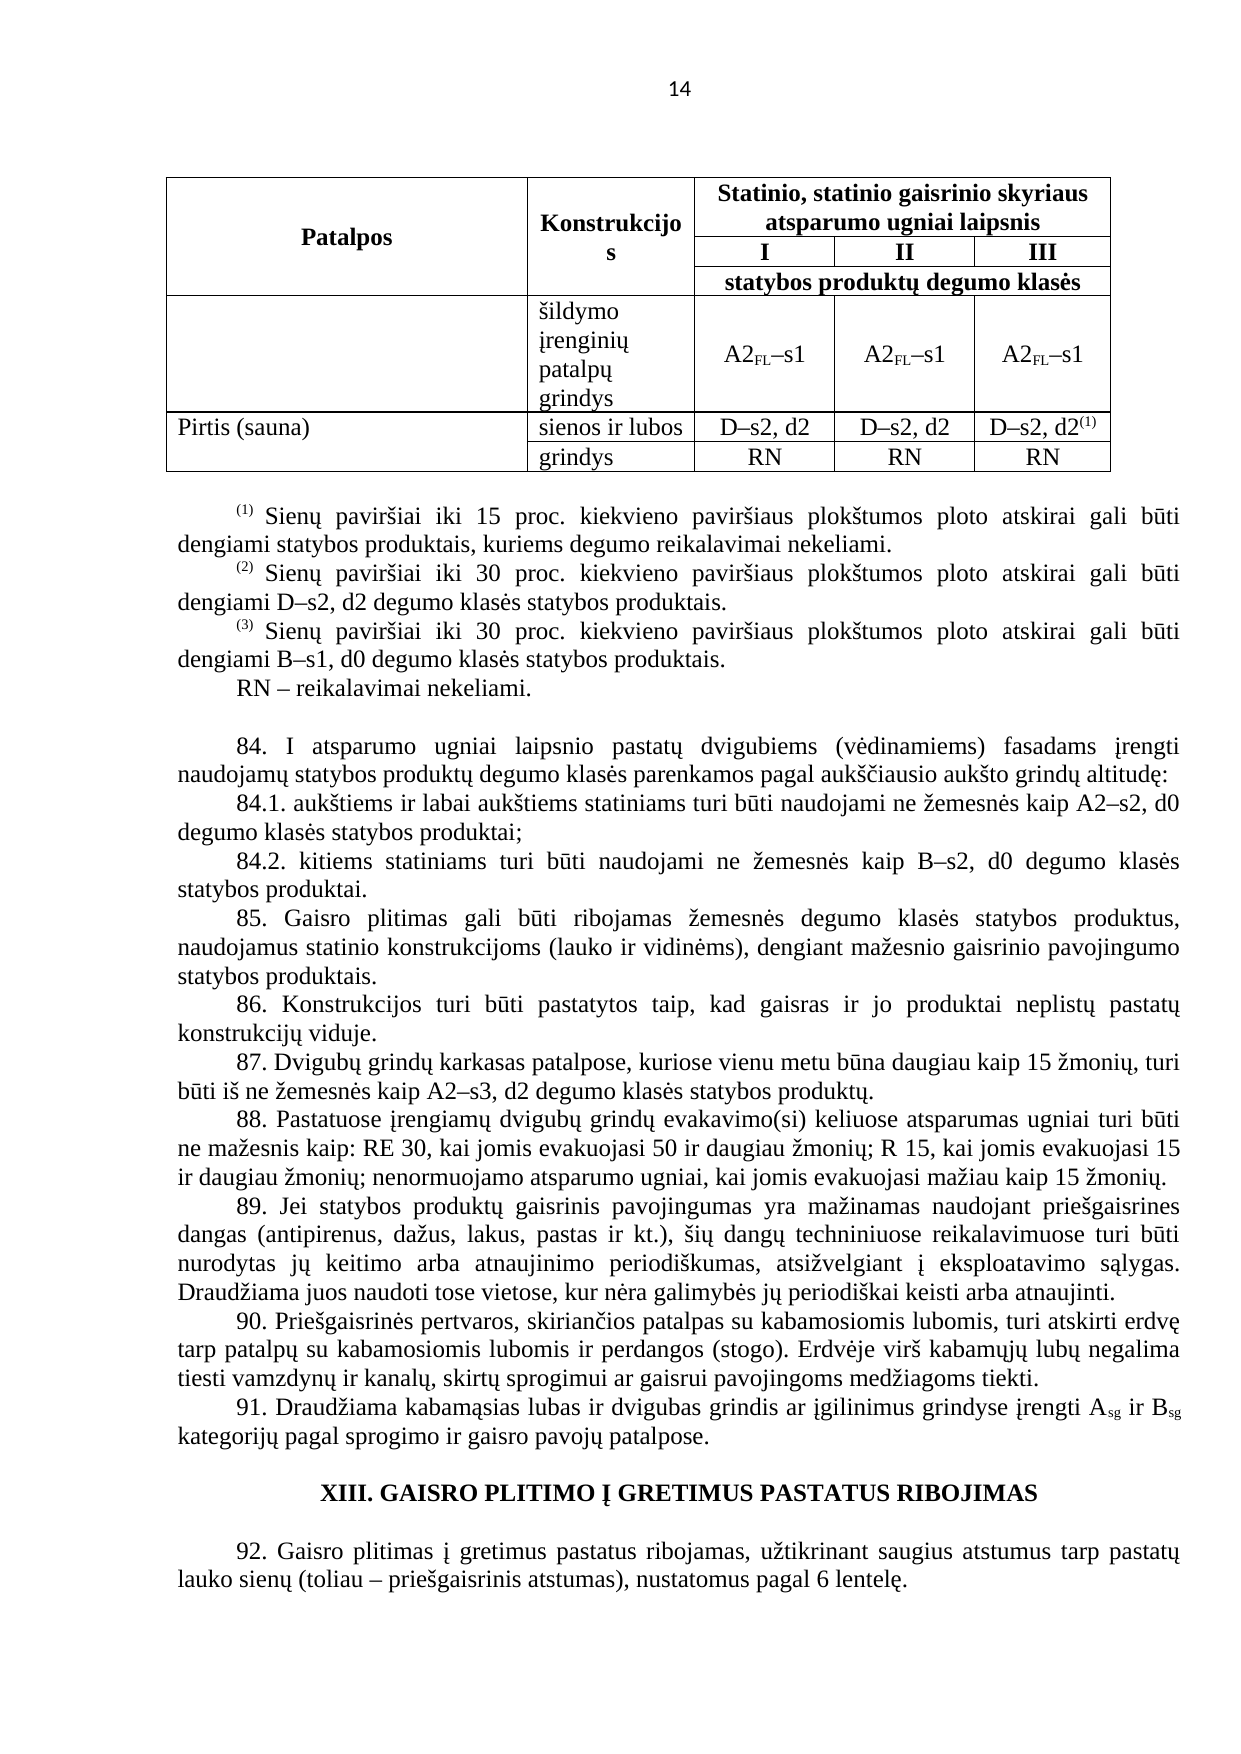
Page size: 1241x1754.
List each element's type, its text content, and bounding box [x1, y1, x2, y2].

table_cell A2FL–s1 [695, 296, 834, 411]
table_cell D–s2, d2(1) [975, 413, 1110, 441]
table_cell šildymo įrenginių patalpų grindys [528, 296, 694, 411]
text 86. Konstrukcijos turi būti pastatytos taip, kad gaisras ir jo produktai neplistų pastatų konstrukcijų viduje. [177, 989, 1181, 1047]
table_header Patalpos [167, 178, 527, 295]
table_header Statinio, statinio gaisrinio skyriaus atsparumo ugniai laipsnis [695, 178, 1110, 236]
table_cell RN [695, 442, 834, 471]
text 92. Gaisro plitimas į gretimus pastatus ribojamas, užtikrinant saugius atstumus tarp pastatų lauko sienų (toliau – priešgaisrinis atstumas), nustatomus pagal 6 lentelę. [177, 1536, 1181, 1593]
table_cell D–s2, d2 [695, 413, 834, 441]
text 88. Pastatuose įrengiamų dvigubų grindų evakavimo(si) keliuose atsparumas ugniai turi būti ne mažesnis kaip: RE 30, kai jomis evakuojasi 50 ir daugiau žmonių; R 15, kai jomis evakuojasi 15 ir daugiau žmonių; nenormuojamo atsparumo ugniai, kai jomis evakuojasi mažiau kaip 15 žmonių. [177, 1104, 1181, 1191]
table_cell I [695, 237, 834, 266]
text 91. Draudžiama kabamąsias lubas ir dvigubas grindis ar įgilinimus grindyse įrengti Asg ir Bsg kategorijų pagal sprogimo ir gaisro pavojų patalpose. [177, 1392, 1181, 1449]
text 84.2. kitiems statiniams turi būti naudojami ne žemesnės kaip B–s2, d0 degumo klasės statybos produktai. [177, 846, 1181, 903]
text 84.1. aukštiems ir labai aukštiems statiniams turi būti naudojami ne žemesnės kaip A2–s2, d0 degumo klasės statybos produktai; [177, 788, 1181, 846]
table_cell sienos ir lubos [528, 413, 694, 441]
text 84. I atsparumo ugniai laipsnio pastatų dvigubiems (vėdinamiems) fasadams įrengti naudojamų statybos produktų degumo klasės parenkamos pagal aukščiausio aukšto grindų altitudę: [177, 731, 1181, 788]
table_cell III [975, 237, 1110, 266]
table_cell grindys [528, 442, 694, 471]
text 87. Dvigubų grindų karkasas patalpose, kuriose vienu metu būna daugiau kaip 15 žmonių, turi būti iš ne žemesnės kaip A2–s3, d2 degumo klasės statybos produktų. [177, 1047, 1181, 1104]
table_cell Pirtis (sauna) [167, 413, 527, 471]
text (1) Sienų paviršiai iki 15 proc. kiekvieno paviršiaus plokštumos ploto atskirai gali būti dengiami statybos produktais, kuriems degumo reikalavimai nekeliami. [177, 501, 1181, 558]
text 85. Gaisro plitimas gali būti ribojamas žemesnės degumo klasės statybos produktus, naudojamus statinio konstrukcijoms (lauko ir vidinėms), dengiant mažesnio gaisrinio pavojingumo statybos produktais. [177, 903, 1181, 989]
text 90. Priešgaisrinės pertvaros, skiriančios patalpas su kabamosiomis lubomis, turi atskirti erdvę tarp patalpų su kabamosiomis lubomis ir perdangos (stogo). Erdvėje virš kabamųjų lubų negalima tiesti vamzdynų ir kanalų, skirtų sprogimui ar gaisrui pavojingoms medžiagoms tiekti. [177, 1306, 1181, 1392]
text 89. Jei statybos produktų gaisrinis pavojingumas yra mažinamas naudojant priešgaisrines dangas (antipirenus, dažus, lakus, pastas ir kt.), šių dangų techniniuose reikalavimuose turi būti nurodytas jų keitimo arba atnaujinimo periodiškumas, atsižvelgiant į eksploatavimo sąlygas. Draudžiama juos naudoti tose vietose, kur nėra galimybės jų periodiškai keisti arba atnaujinti. [177, 1191, 1181, 1306]
text RN – reikalavimai nekeliami. [177, 673, 1181, 702]
table_cell II [835, 237, 974, 266]
table_cell RN [975, 442, 1110, 471]
text (2) Sienų paviršiai iki 30 proc. kiekvieno paviršiaus plokštumos ploto atskirai gali būti dengiami D–s2, d2 degumo klasės statybos produktais. [177, 558, 1181, 616]
text XIIi. GAISRO PLITIMO Į GRETIMUS PASTATUS RIBOJIMAS [177, 1478, 1181, 1507]
table_cell A2FL–s1 [975, 296, 1110, 411]
table_cell D–s2, d2 [835, 413, 974, 441]
table_cell RN [835, 442, 974, 471]
table_header Konstrukcijos [528, 178, 694, 295]
text (3) Sienų paviršiai iki 30 proc. kiekvieno paviršiaus plokštumos ploto atskirai gali būti dengiami B–s1, d0 degumo klasės statybos produktais. [177, 616, 1181, 673]
table_cell statybos produktų degumo klasės [695, 267, 1110, 295]
table_cell A2FL–s1 [835, 296, 974, 411]
